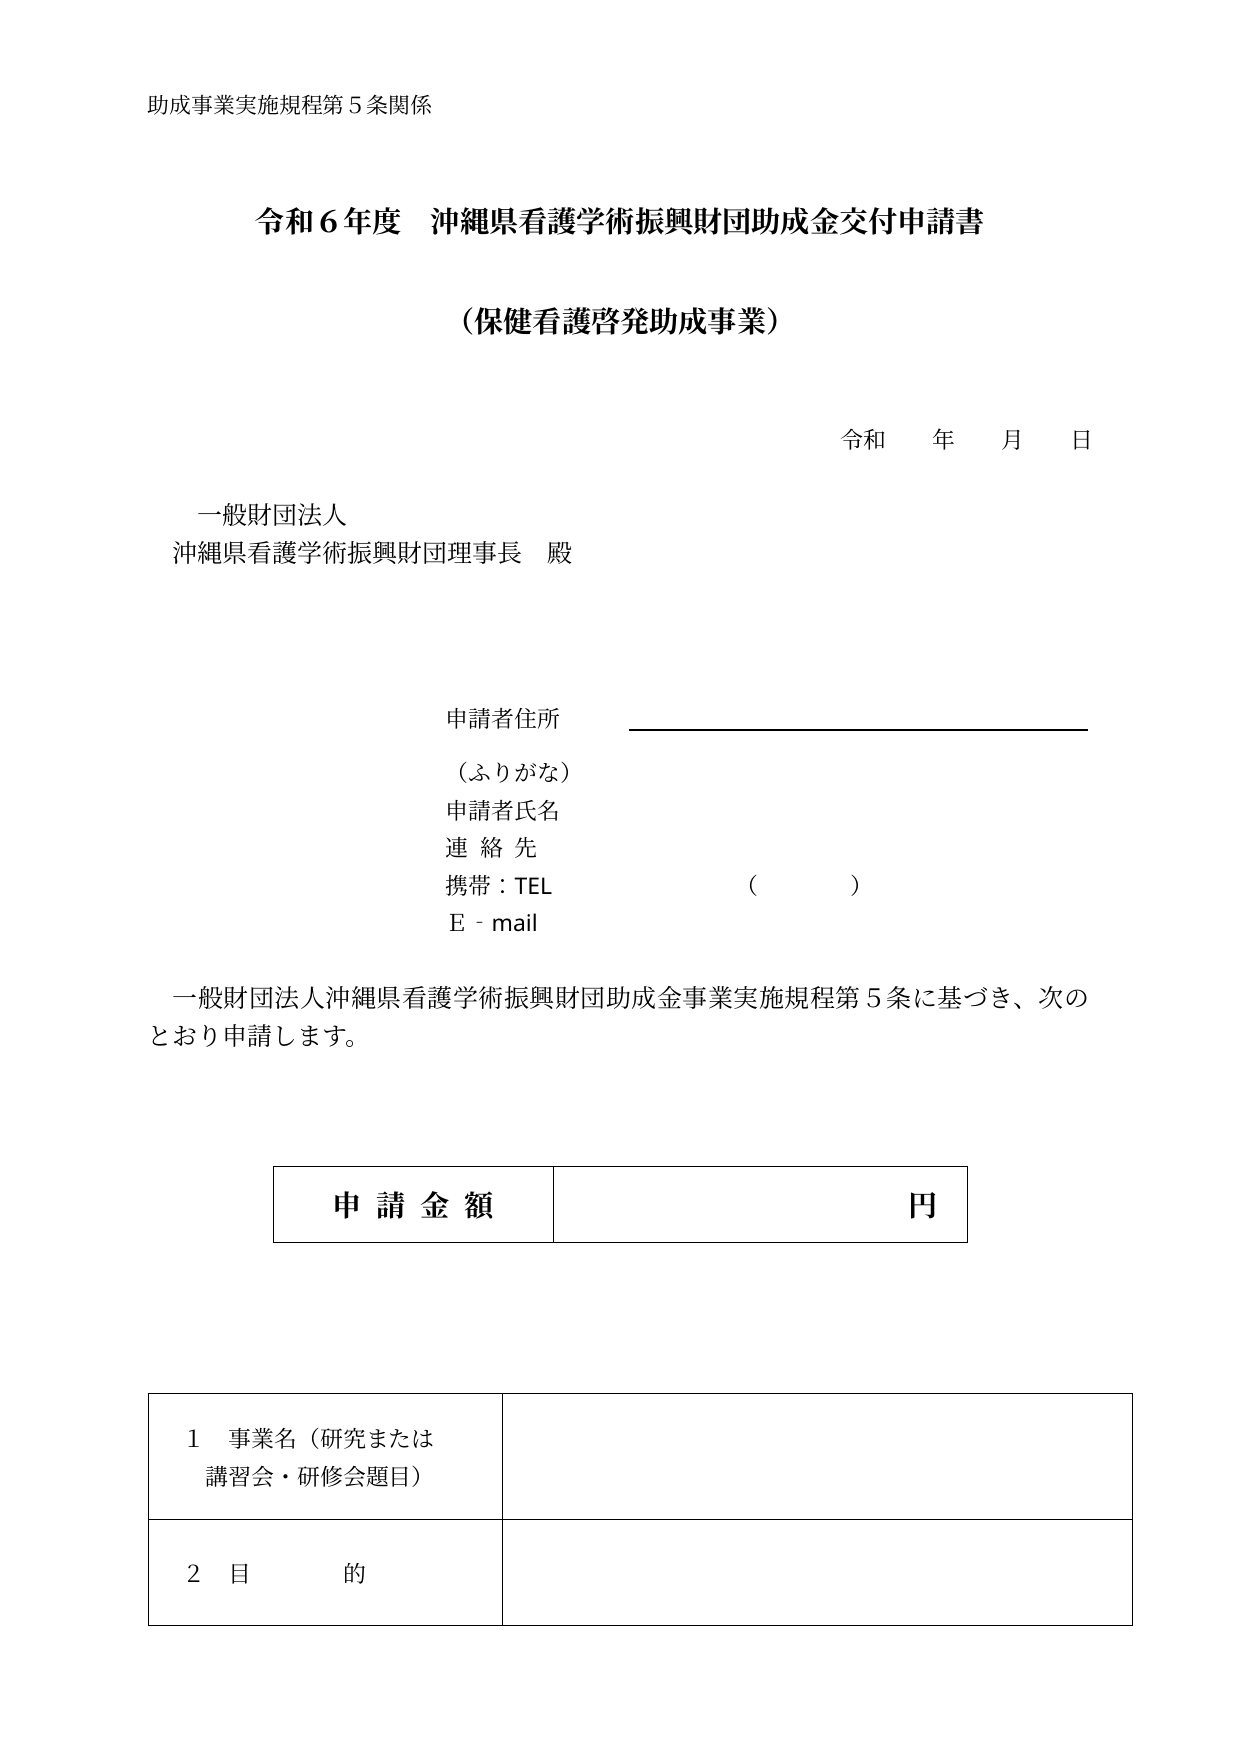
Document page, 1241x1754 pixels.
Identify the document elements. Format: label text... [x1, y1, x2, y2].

table_cell [503, 1520, 1132, 1624]
text 令和６年度 沖縄県看護学術振興財団助成金交付申請書 [148, 183, 1092, 258]
text 沖縄県看護学術振興財団理事長 殿 [148, 533, 1092, 570]
text 令和 年 月 日 [148, 420, 1092, 458]
text 申請者住所 [148, 699, 1092, 737]
text 携帯：TEL （ ） [148, 866, 1092, 903]
text 申請者氏名 [148, 791, 1092, 828]
text 一般財団法人沖縄県看護学術振興財団助成金事業実施規程第５条に基づき、次のとおり申請します。 [148, 978, 1092, 1053]
table_header [503, 1394, 1132, 1519]
table_header 円 [554, 1167, 967, 1242]
table_cell ２ 目 的 [149, 1520, 502, 1624]
text （保健看護啓発助成事業） [148, 283, 1092, 358]
table_header 申請金額 [274, 1167, 553, 1242]
text 連絡先 [148, 828, 1092, 866]
table_header １ 事業名（研究または 講習会・研修会題目） [149, 1394, 502, 1519]
text （ふりがな） [148, 753, 1092, 791]
text 一般財団法人 [148, 495, 1092, 533]
text Ｅ‐mail [148, 903, 1092, 941]
